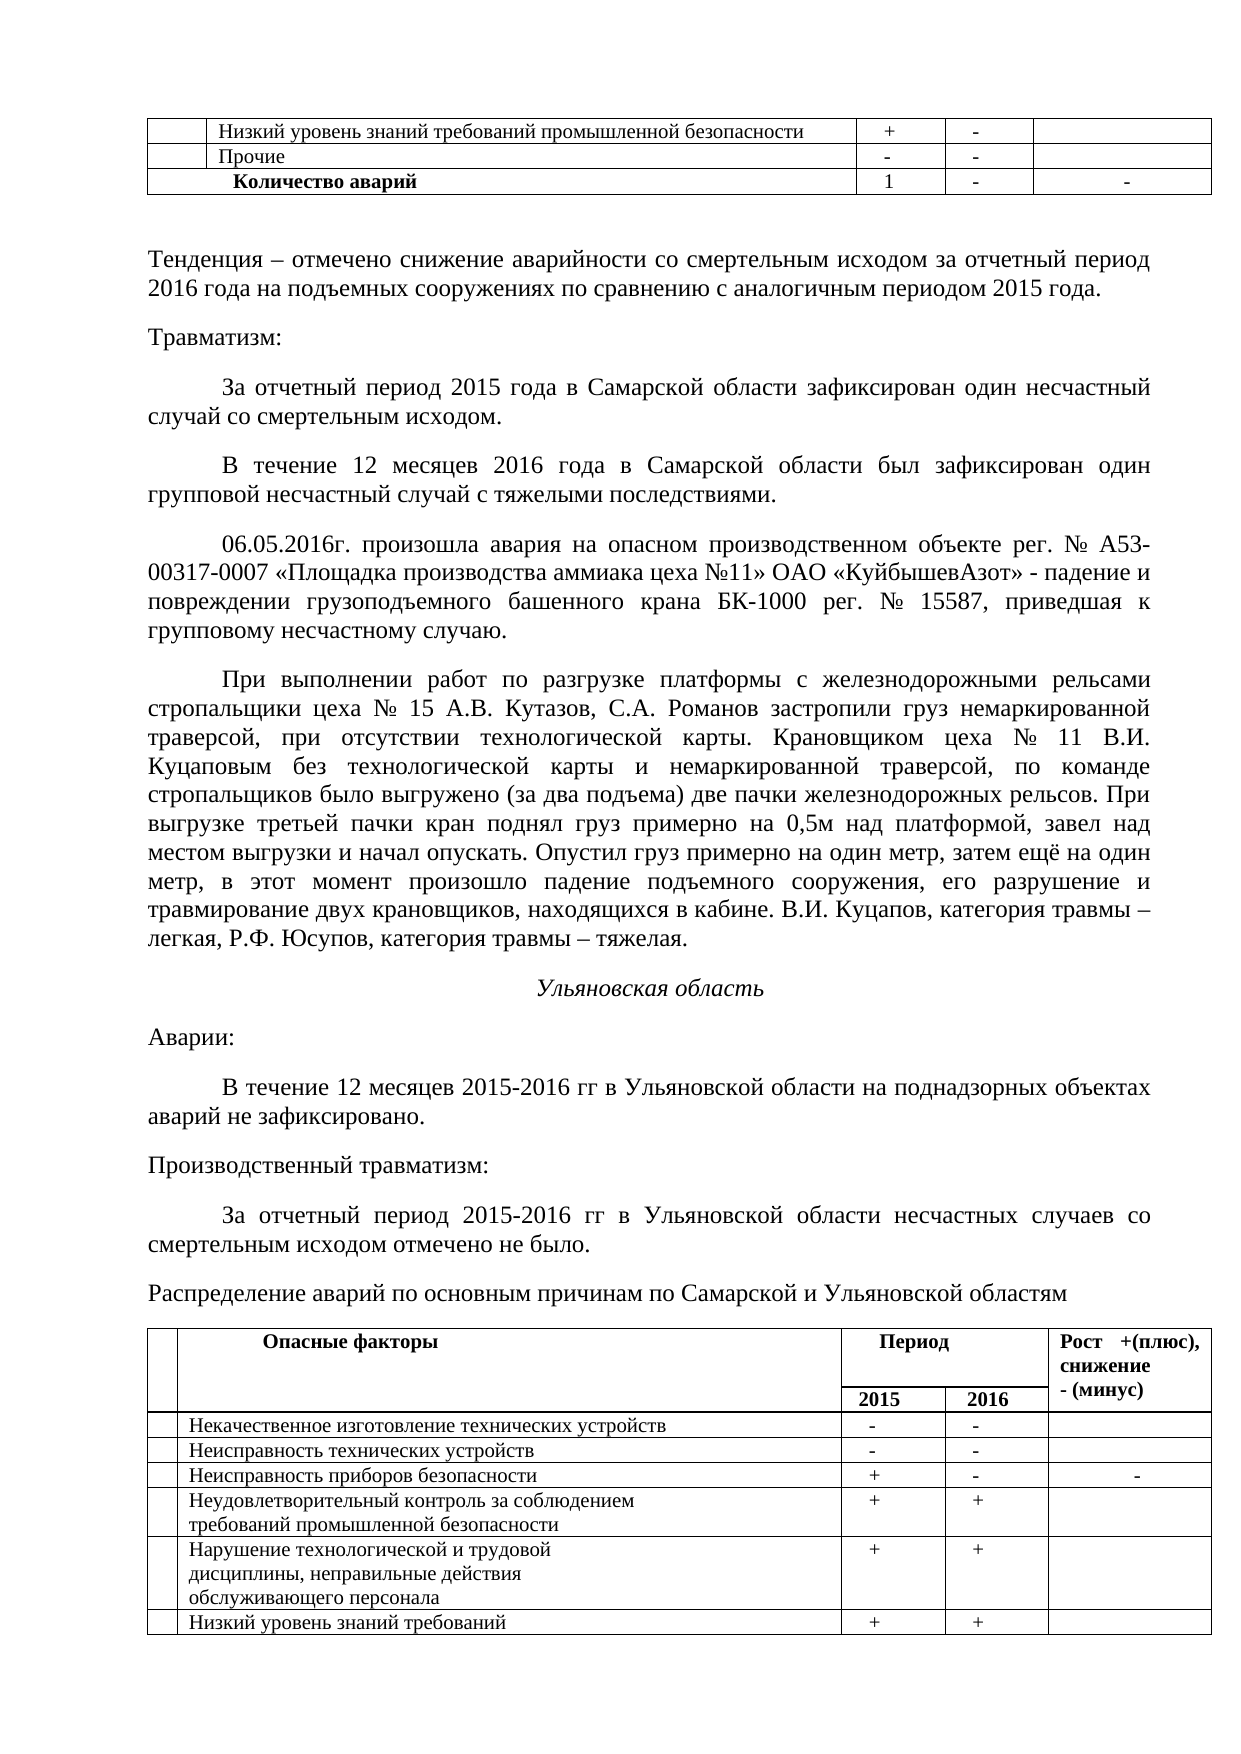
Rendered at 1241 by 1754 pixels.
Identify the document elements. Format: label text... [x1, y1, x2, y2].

text За отчетный период 2015-2016 гг в Ульяновской области несчастных случаев со смертельным исходом отмечено не было. [148, 1200, 1152, 1257]
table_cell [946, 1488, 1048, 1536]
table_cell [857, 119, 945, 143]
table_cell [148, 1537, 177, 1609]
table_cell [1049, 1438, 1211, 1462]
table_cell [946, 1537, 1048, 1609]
text В течение 12 месяцев 2016 года в Самарской области был зафиксирован один групповой несчастный случай с тяжелыми последствиями. [148, 450, 1152, 508]
text При выполнении работ по разгрузке платформы с железнодорожными рельсами стропальщики цеха № 15 А.В. Кутазов, С.А. Романов застропили груз немаркированной траверсой, при отсутствии технологической карты. Крановщиком цеха № 11 В.И. Куцаповым без технологической карты и немаркированной траверсой, по команде стропальщиков было выгружено (за два подъема) две пачки железнодорожных рельсов. При выгрузке третьей пачки кран поднял груз примерно на 0,5м над платформой, завел над местом выгрузки и начал опускать. Опустил груз примерно на один метр, затем ещё на один метр, в этот момент произошло падение подъемного сооружения, его разрушение и травмирование двух крановщиков, находящихся в кабине. В.И. Куцапов, категория травмы – легкая, Р.Ф. Юсупов, категория травмы – тяжелая. [148, 664, 1152, 952]
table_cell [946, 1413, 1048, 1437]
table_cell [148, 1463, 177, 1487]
text Тенденция – отмечено снижение аварийности со смертельным исходом за отчетный период 2016 года на подъемных сооружениях по сравнению с аналогичным периодом 2015 года. [148, 244, 1152, 302]
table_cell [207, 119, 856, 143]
text Аварии: [148, 1022, 1152, 1051]
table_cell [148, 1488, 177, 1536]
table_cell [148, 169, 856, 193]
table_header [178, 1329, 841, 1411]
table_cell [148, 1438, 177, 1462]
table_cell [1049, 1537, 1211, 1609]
text Травматизм: [148, 322, 1152, 351]
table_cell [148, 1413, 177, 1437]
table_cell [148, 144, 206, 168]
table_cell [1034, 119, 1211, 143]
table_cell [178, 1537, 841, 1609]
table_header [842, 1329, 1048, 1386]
text За отчетный период 2015 года в Самарской области зафиксирован один несчастный случай со смертельным исходом. [148, 372, 1152, 429]
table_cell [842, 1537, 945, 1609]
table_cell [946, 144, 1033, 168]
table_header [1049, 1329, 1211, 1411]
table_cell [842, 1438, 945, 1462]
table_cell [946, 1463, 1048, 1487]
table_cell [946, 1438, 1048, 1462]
text Распределение аварий по основным причинам по Самарской и Ульяновской областям [148, 1278, 1152, 1307]
text В течение 12 месяцев 2015-2016 гг в Ульяновской области на поднадзорных объектах аварий не зафиксировано. [148, 1072, 1152, 1129]
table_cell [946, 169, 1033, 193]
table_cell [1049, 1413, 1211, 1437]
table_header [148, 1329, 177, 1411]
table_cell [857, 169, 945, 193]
text 06.05.2016г. произошла авария на опасном производственном объекте рег. № А53-00317-0007 «Площадка производства аммиака цеха №11» ОАО «КуйбышевАзот» - падение и повреждении грузоподъемного башенного крана БК-1000 рег. № 15587, приведшая к групповому несчастному случаю. [148, 529, 1152, 644]
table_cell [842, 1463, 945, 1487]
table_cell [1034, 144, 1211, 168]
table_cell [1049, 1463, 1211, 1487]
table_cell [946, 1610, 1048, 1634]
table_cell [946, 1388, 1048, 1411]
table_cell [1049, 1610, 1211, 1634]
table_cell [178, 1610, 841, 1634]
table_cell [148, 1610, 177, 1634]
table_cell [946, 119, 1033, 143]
text Производственный травматизм: [148, 1150, 1152, 1179]
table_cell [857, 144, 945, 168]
text Ульяновская область [148, 973, 1152, 1002]
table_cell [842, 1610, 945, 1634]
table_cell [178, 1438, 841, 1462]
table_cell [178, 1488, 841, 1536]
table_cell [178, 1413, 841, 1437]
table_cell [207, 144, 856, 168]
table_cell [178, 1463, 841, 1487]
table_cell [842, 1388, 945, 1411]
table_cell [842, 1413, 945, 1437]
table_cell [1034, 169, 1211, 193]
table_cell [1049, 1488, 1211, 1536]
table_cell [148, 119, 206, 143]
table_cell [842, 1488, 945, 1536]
